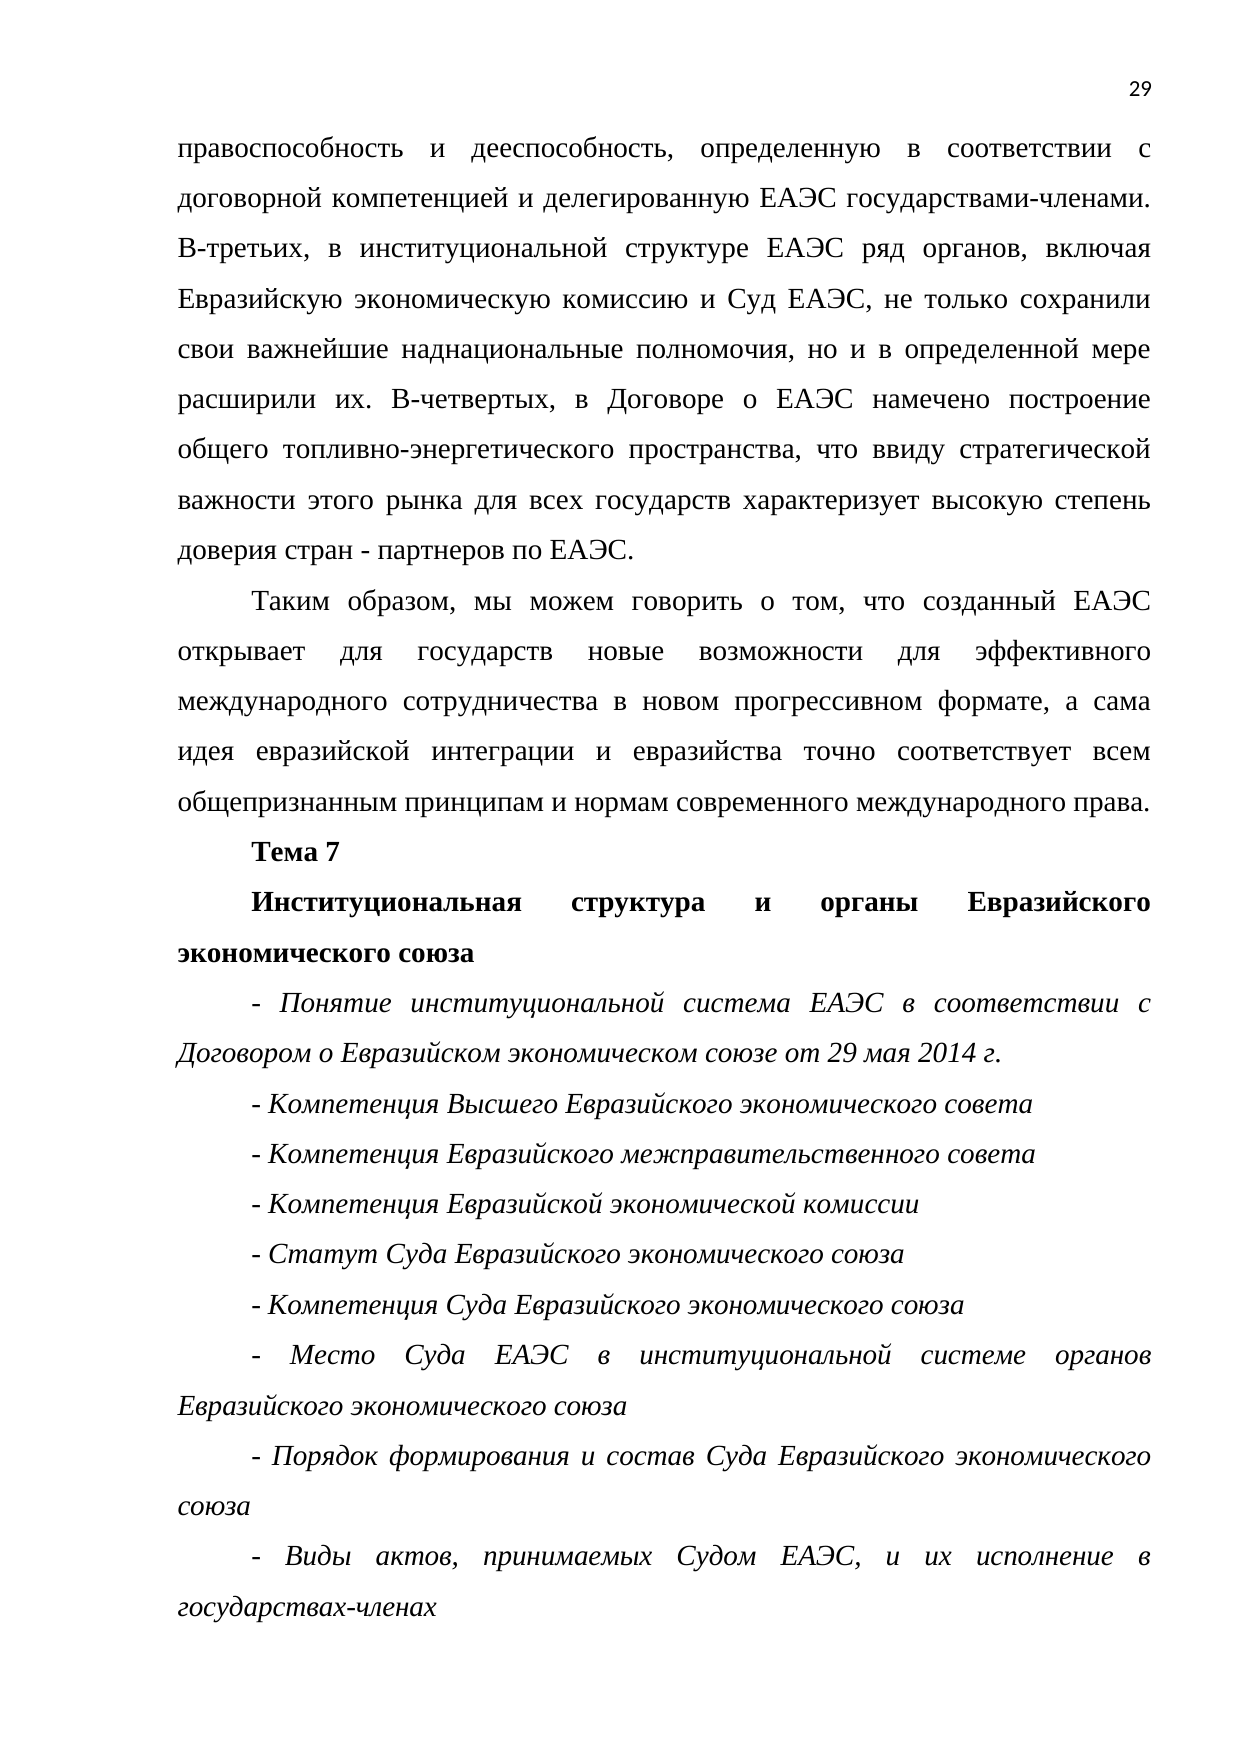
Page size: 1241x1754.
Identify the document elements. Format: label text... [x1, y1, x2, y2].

text - Понятие институциональной система ЕАЭС в соответствии с Договором о Евразийском экономическом союзе от 29 мая 2014 г. [177, 985, 1152, 1069]
text - Компетенция Высшего Евразийского экономического совета [177, 1086, 1152, 1119]
text Институциональная структура и органы Евразийского экономического союза [177, 884, 1152, 968]
text - Компетенция Евразийской экономической комиссии [177, 1186, 1152, 1220]
text - Порядок формирования и состав Суда Евразийского экономического союза [177, 1438, 1152, 1522]
text - Место Суда ЕАЭС в институциональной системе органов Евразийского экономического союза [177, 1337, 1152, 1421]
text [177, 130, 1152, 566]
text - Статут Суда Евразийского экономического союза [177, 1237, 1152, 1270]
text - Компетенция Суда Евразийского экономического союза [177, 1287, 1152, 1321]
text - Компетенция Евразийского межправительственного совета [177, 1136, 1152, 1169]
text Таким образом, мы можем говорить о том, что созданный ЕАЭС открывает для государств новые возможности для эффективного международного сотрудничества в новом прогрессивном формате, а сама идея евразийской интеграции и евразийства точно соответствует всем общепризнанным принципам и нормам современного международного права. [177, 583, 1152, 817]
text - Виды актов, принимаемых Судом ЕАЭС, и их исполнение в государствах-членах [177, 1538, 1152, 1622]
text Тема 7 [177, 834, 1152, 868]
